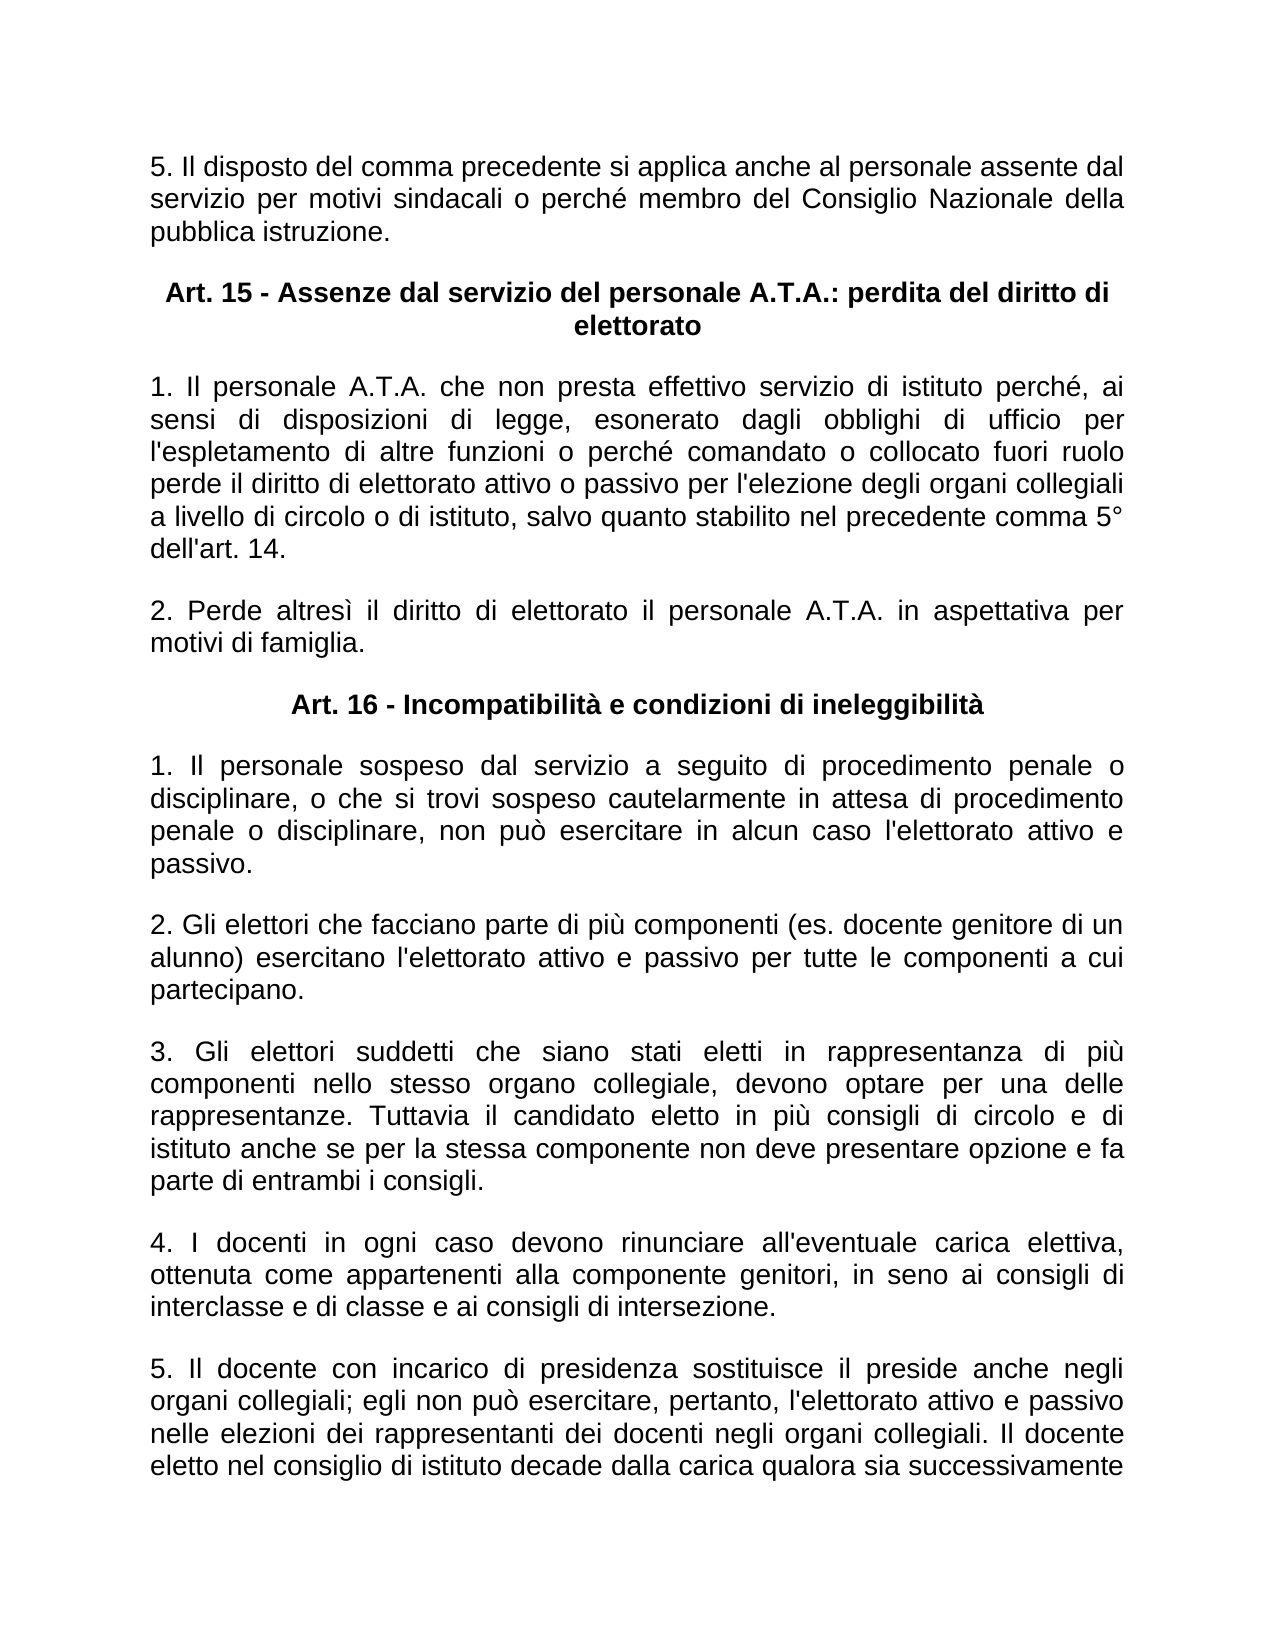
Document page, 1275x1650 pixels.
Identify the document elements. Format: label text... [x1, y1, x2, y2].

text 2. Perde altresì il diritto di elettorato il personale A.T.A. in aspettativa per motivi di famiglia. [150, 594, 1125, 659]
text Art. 16 - Incompatibilità e condizioni di ineleggibilità [150, 688, 1125, 720]
text 2. Gli elettori che facciano parte di più componenti (es. docente genitore di un alunno) esercitano l'elettorato attivo e passivo per tutte le componenti a cui partecipano. [150, 908, 1125, 1005]
text Art. 15 - Assenze dal servizio del personale A.T.A.: perdita del diritto di elettorato [150, 276, 1125, 341]
text 4. I docenti in ogni caso devono rinunciare all'eventuale carica elettiva, ottenuta come appartenenti alla componente genitori, in seno ai consigli di interclasse e di classe e ai consigli di intersezione. [150, 1226, 1125, 1323]
text 1. Il personale sospeso dal servizio a seguito di procedimento penale o disciplinare, o che si trovi sospeso cautelarmente in attesa di procedimento penale o disciplinare, non può esercitare in alcun caso l'elettorato attivo e passivo. [150, 749, 1125, 879]
text 5. Il disposto del comma precedente si applica anche al personale assente dal servizio per motivi sindacali o perché membro del Consiglio Nazionale della pubblica istruzione. [150, 150, 1125, 247]
text 3. Gli elettori suddetti che siano stati eletti in rappresentanza di più componenti nello stesso organo collegiale, devono optare per una delle rappresentanze. Tuttavia il candidato eletto in più consigli di circolo e di istituto anche se per la stessa componente non deve presentare opzione e fa parte di entrambi i consigli. [150, 1034, 1125, 1196]
text 1. Il personale A.T.A. che non presta effettivo servizio di istituto perché, ai sensi di disposizioni di legge, esonerato dagli obblighi di ufficio per l'espletamento di altre funzioni o perché comandato o collocato fuori ruolo perde il diritto di elettorato attivo o passivo per l'elezione degli organi collegiali a livello di circolo o di istituto, salvo quanto stabilito nel precedente comma 5° dell'art. 14. [150, 370, 1125, 565]
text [150, 1352, 1125, 1482]
